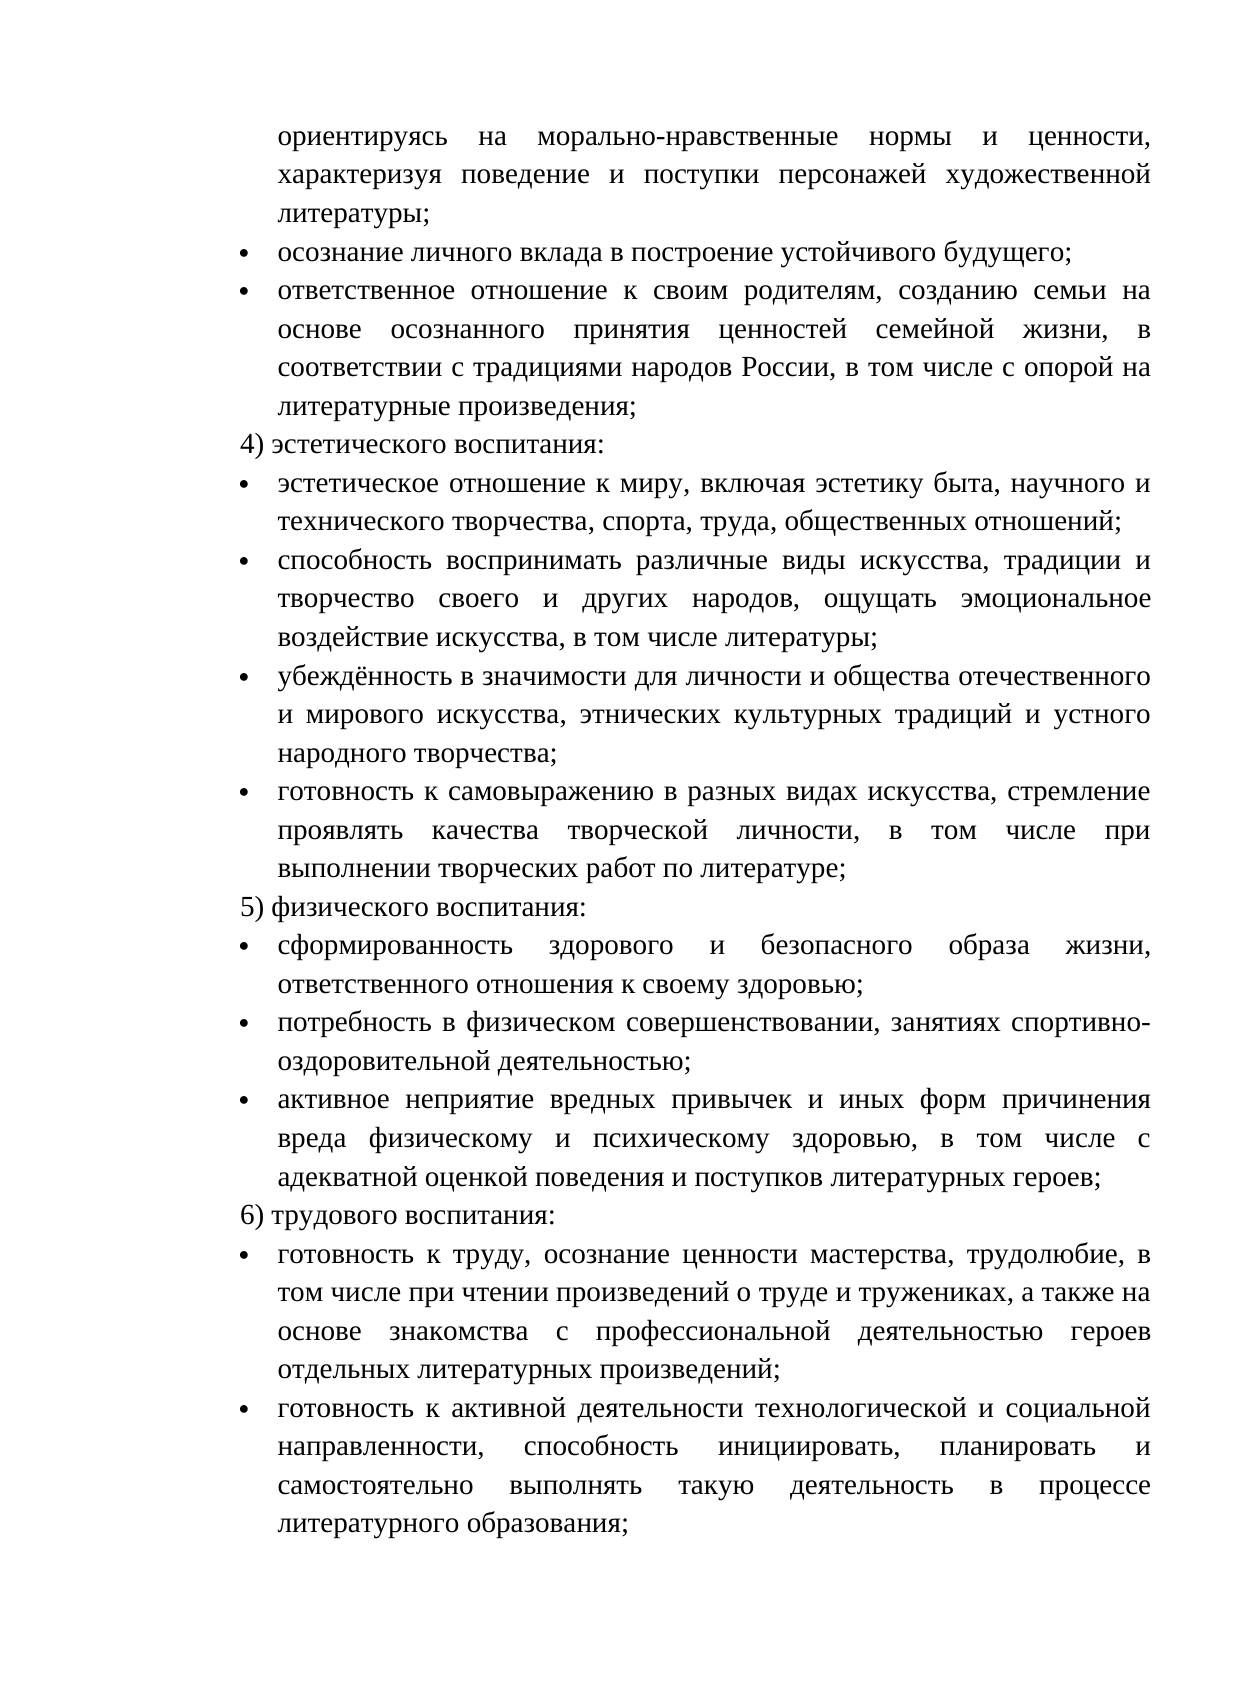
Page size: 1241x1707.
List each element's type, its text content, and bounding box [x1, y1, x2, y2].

list ответственное отношение к своим родителям, созданию семьи на основе осознанного принятия ценностей семейной жизни, в соответствии с традициями народов России, в том числе с опорой на литературные произведения; [240, 272, 1152, 421]
list осознание личного вклада в построение устойчивого будущего; [240, 234, 1152, 267]
text 5) физического воспитания: [177, 889, 1152, 922]
list способность воспринимать различные виды искусства, традиции и творчество своего и других народов, ощущать эмоциональное воздействие искусства, в том числе литературы; [240, 542, 1152, 653]
text 4) эстетического воспитания: [177, 426, 1152, 460]
list убеждённость в значимости для личности и общества отечественного и мирового искусства, этнических культурных традиций и устного народного творчества; [240, 658, 1152, 768]
list активное неприятие вредных привычек и иных форм причинения вреда физическому и психическому здоровью, в том числе с адекватной оценкой поведения и поступков литературных героев; [240, 1082, 1152, 1192]
text 6) трудового воспитания: [177, 1197, 1152, 1231]
list сформированность здорового и безопасного образа жизни, ответственного отношения к своему здоровью; [240, 927, 1152, 999]
list готовность к самовыражению в разных видах искусства, стремление проявлять качества творческой личности, в том числе при выполнении творческих работ по литературе; [240, 773, 1152, 884]
list готовность к труду, осознание ценности мастерства, трудолюбие, в том числе при чтении произведений о труде и тружениках, а также на основе знакомства с профессиональной деятельностью героев отдельных литературных произведений; [240, 1236, 1152, 1385]
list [240, 118, 1152, 229]
list готовность к активной деятельности технологической и социальной направленности, способность инициировать, планировать и самостоятельно выполнять такую деятельность в процессе литературного образования; [240, 1390, 1152, 1539]
list эстетическое отношение к миру, включая эстетику быта, научного и технического творчества, спорта, труда, общественных отношений; [240, 465, 1152, 537]
list потребность в физическом совершенствовании, занятиях спортивно-оздоровительной деятельностью; [240, 1004, 1152, 1077]
